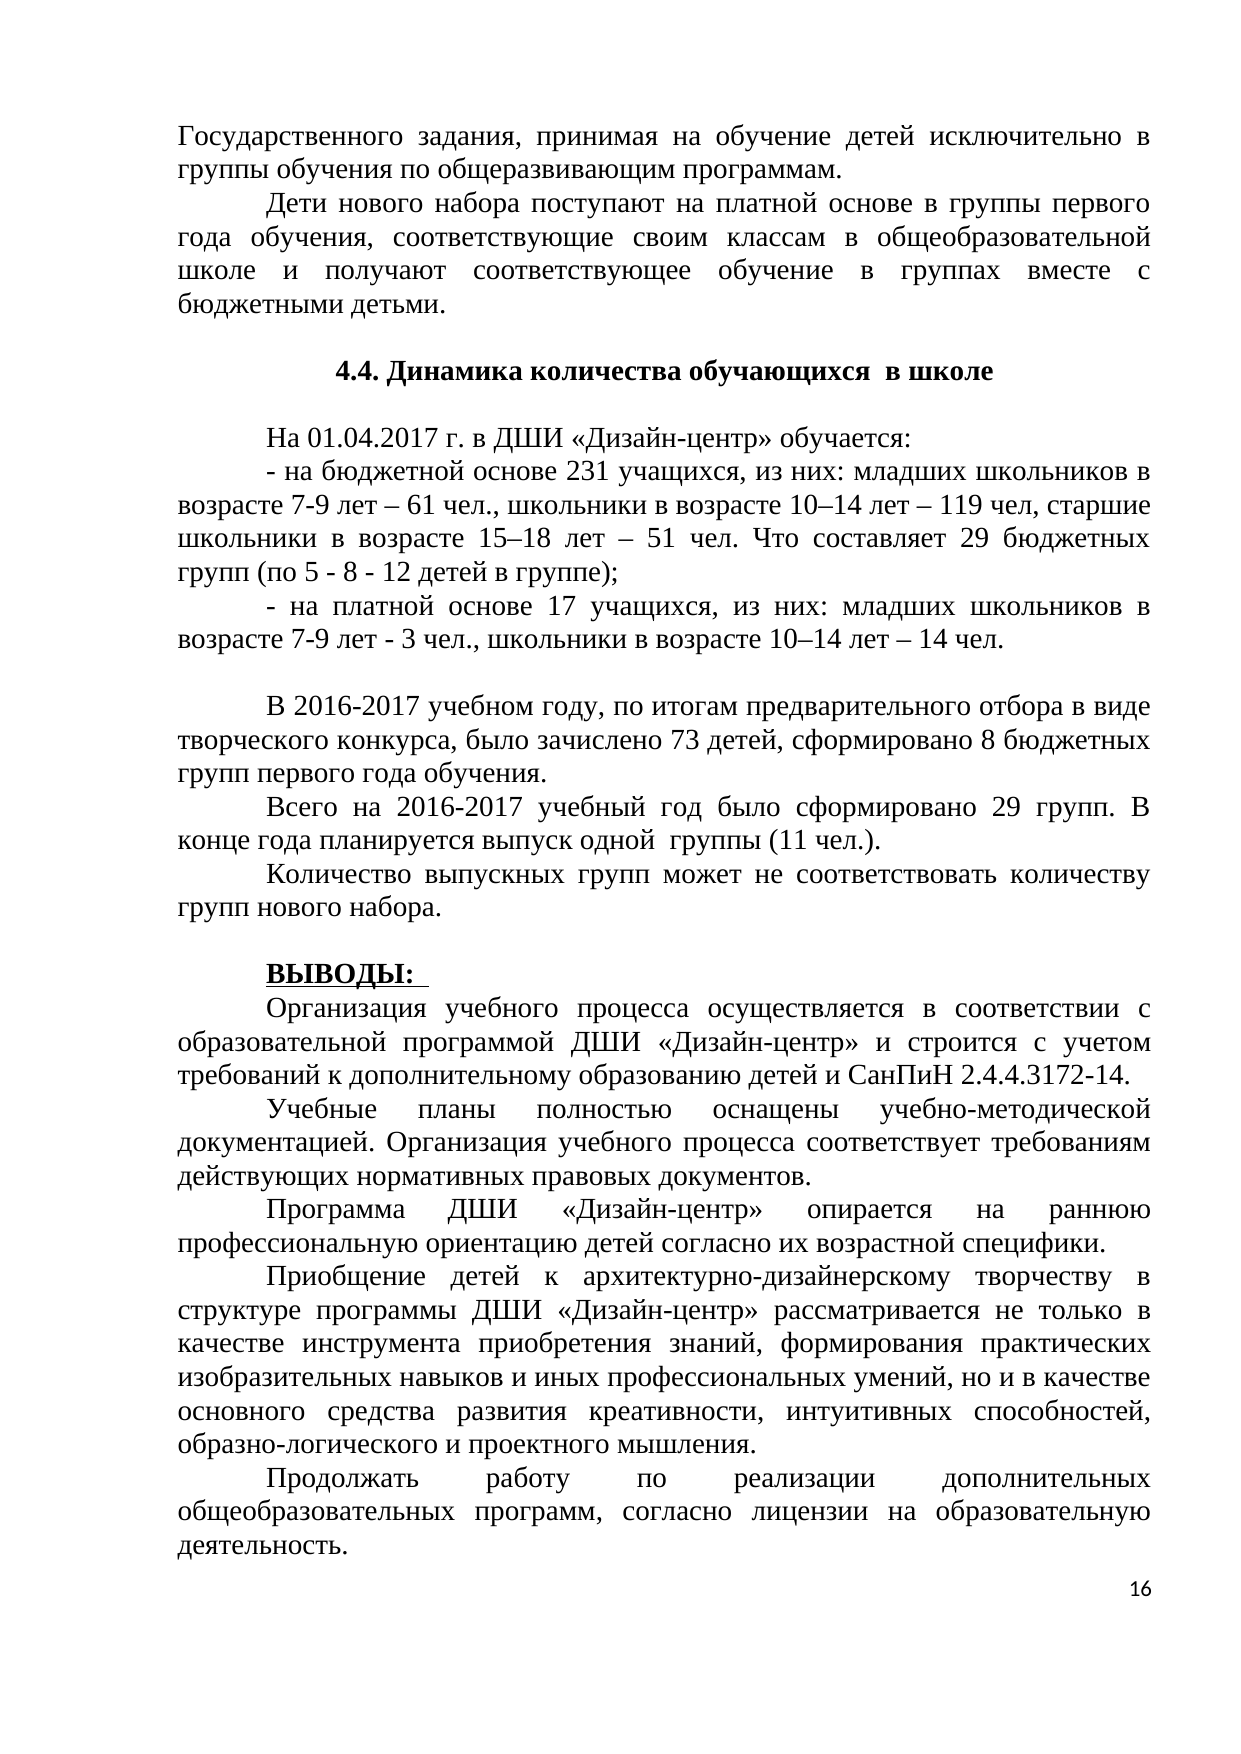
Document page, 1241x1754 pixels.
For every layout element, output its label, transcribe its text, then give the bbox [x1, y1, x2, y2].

text - на бюджетной основе 231 учащихся, из них: младших школьников в возрасте 7-9 лет – 61 чел., школьники в возрасте 10–14 лет – 119 чел, старшие школьники в возрасте 15–18 лет – 51 чел. Что составляет 29 бюджетных групп (по 5 - 8 - 12 детей в группе); [177, 453, 1152, 588]
text Продолжать работу по реализации дополнительных общеобразовательных программ, согласно лицензии на образовательную деятельность. [177, 1460, 1152, 1560]
text Приобщение детей к архитектурно-дизайнерскому творчеству в структуре программы ДШИ «Дизайн-центр» рассматривается не только в качестве инструмента приобретения знаний, формирования практических изобразительных навыков и иных профессиональных умений, но и в качестве основного средства развития креативности, интуитивных способностей, образно-логического и проектного мышления. [177, 1258, 1152, 1460]
text На 01.04.2017 г. в ДШИ «Дизайн-центр» обучается: [177, 420, 1152, 453]
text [177, 118, 1152, 185]
text Дети нового набора поступают на платной основе в группы первого года обучения, соответствующие своим классам в общеобразовательной школе и получают соответствующее обучение в группах вместе с бюджетными детьми. [177, 185, 1152, 319]
text Программа ДШИ «Дизайн-центр» опирается на раннюю профессиональную ориентацию детей согласно их возрастной специфики. [177, 1191, 1152, 1258]
text - на платной основе 17 учащихся, из них: младших школьников в возрасте 7-9 лет - 3 чел., школьники в возрасте 10–14 лет – 14 чел. [177, 588, 1152, 655]
text ВЫВОДЫ: [177, 957, 1152, 990]
text 4.4. Динамика количества обучающихся в школе [177, 353, 1152, 386]
text Учебные планы полностью оснащены учебно-методической документацией. Организация учебного процесса соответствует требованиям действующих нормативных правовых документов. [177, 1091, 1152, 1191]
text В 2016-2017 учебном году, по итогам предварительного отбора в виде творческого конкурса, было зачислено 73 детей, сформировано 8 бюджетных групп первого года обучения. [177, 688, 1152, 789]
text Количество выпускных групп может не соответствовать количеству групп нового набора. [177, 856, 1152, 923]
text Организация учебного процесса осуществляется в соответствии с образовательной программой ДШИ «Дизайн-центр» и строится с учетом требований к дополнительному образованию детей и СанПиН 2.4.4.3172-14. [177, 990, 1152, 1091]
text Всего на 2016-2017 учебный год было сформировано 29 групп. В конце года планируется выпуск одной группы (11 чел.). [177, 789, 1152, 856]
